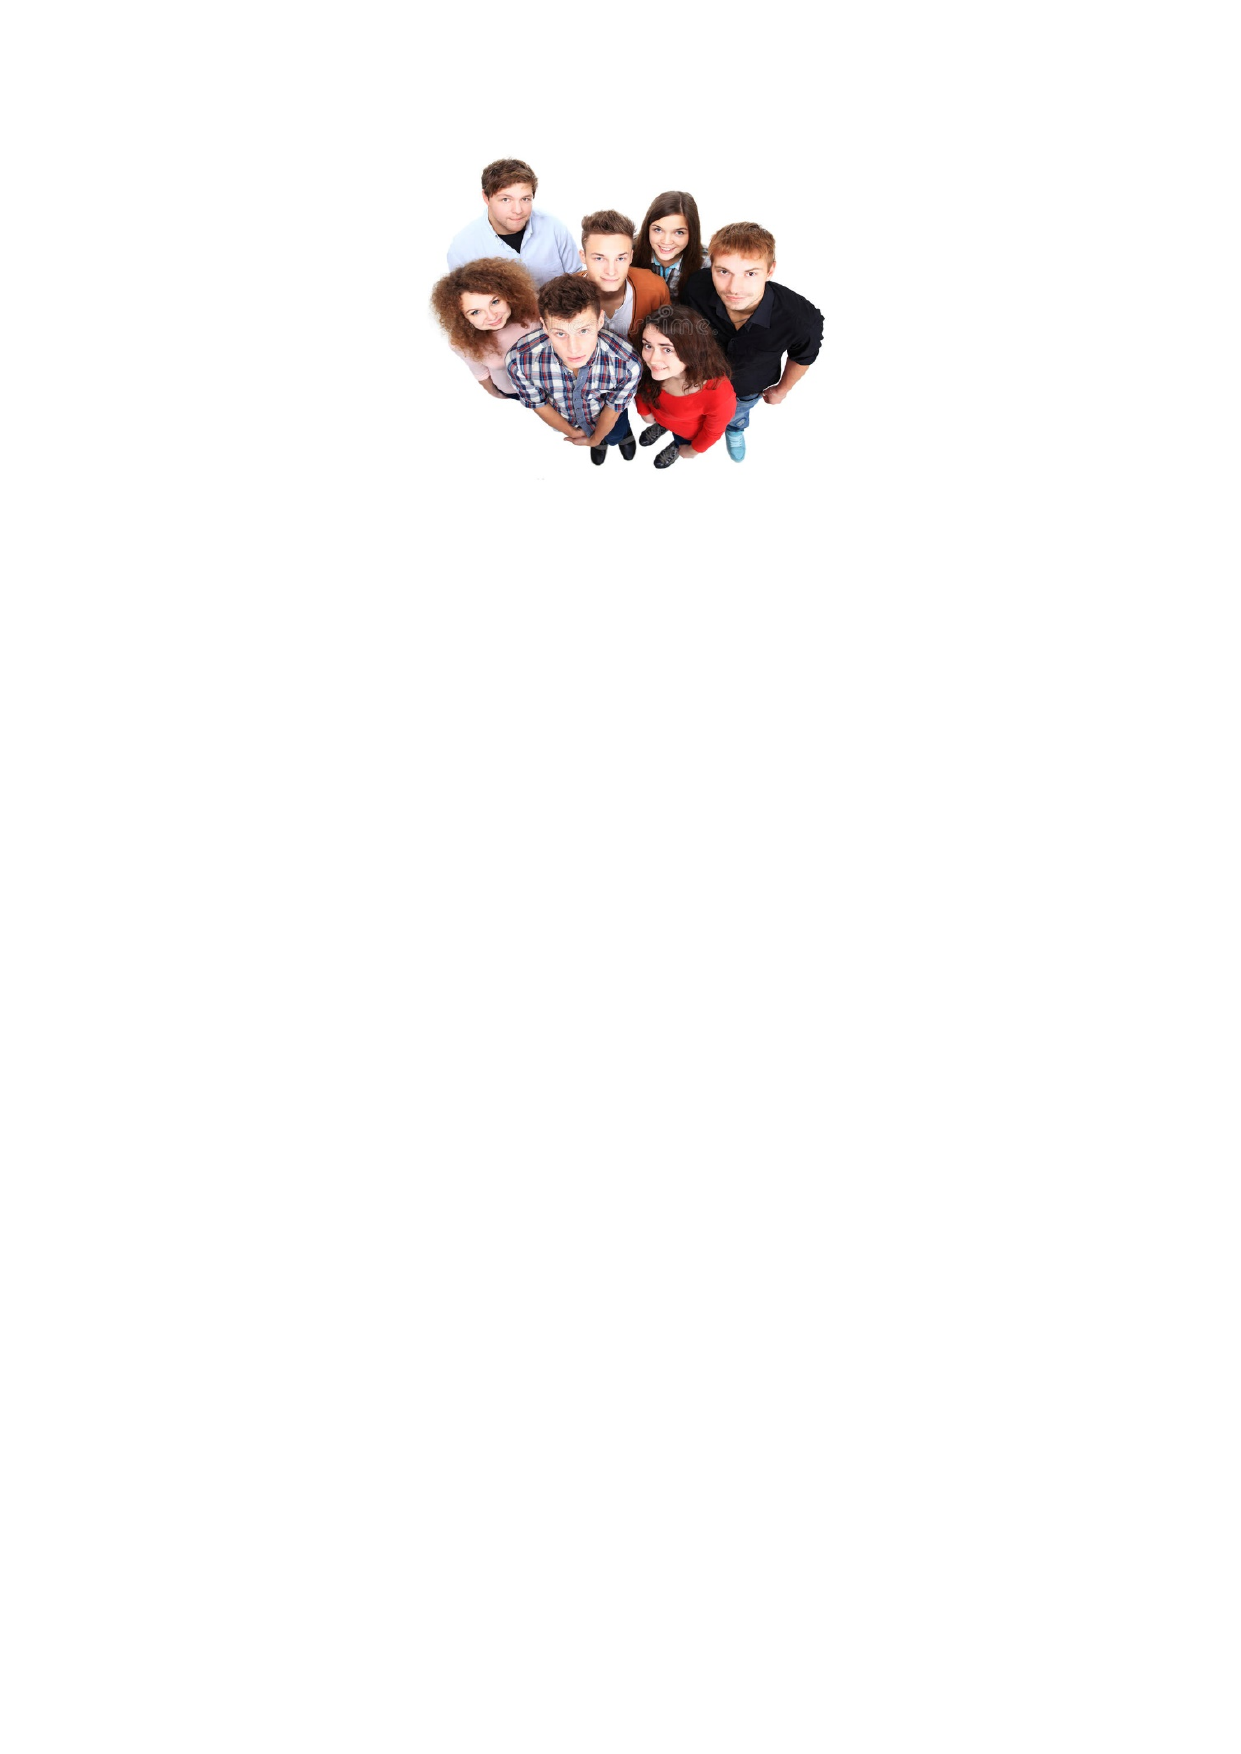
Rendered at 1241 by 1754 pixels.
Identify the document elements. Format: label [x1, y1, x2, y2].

picture [395, 132, 860, 506]
